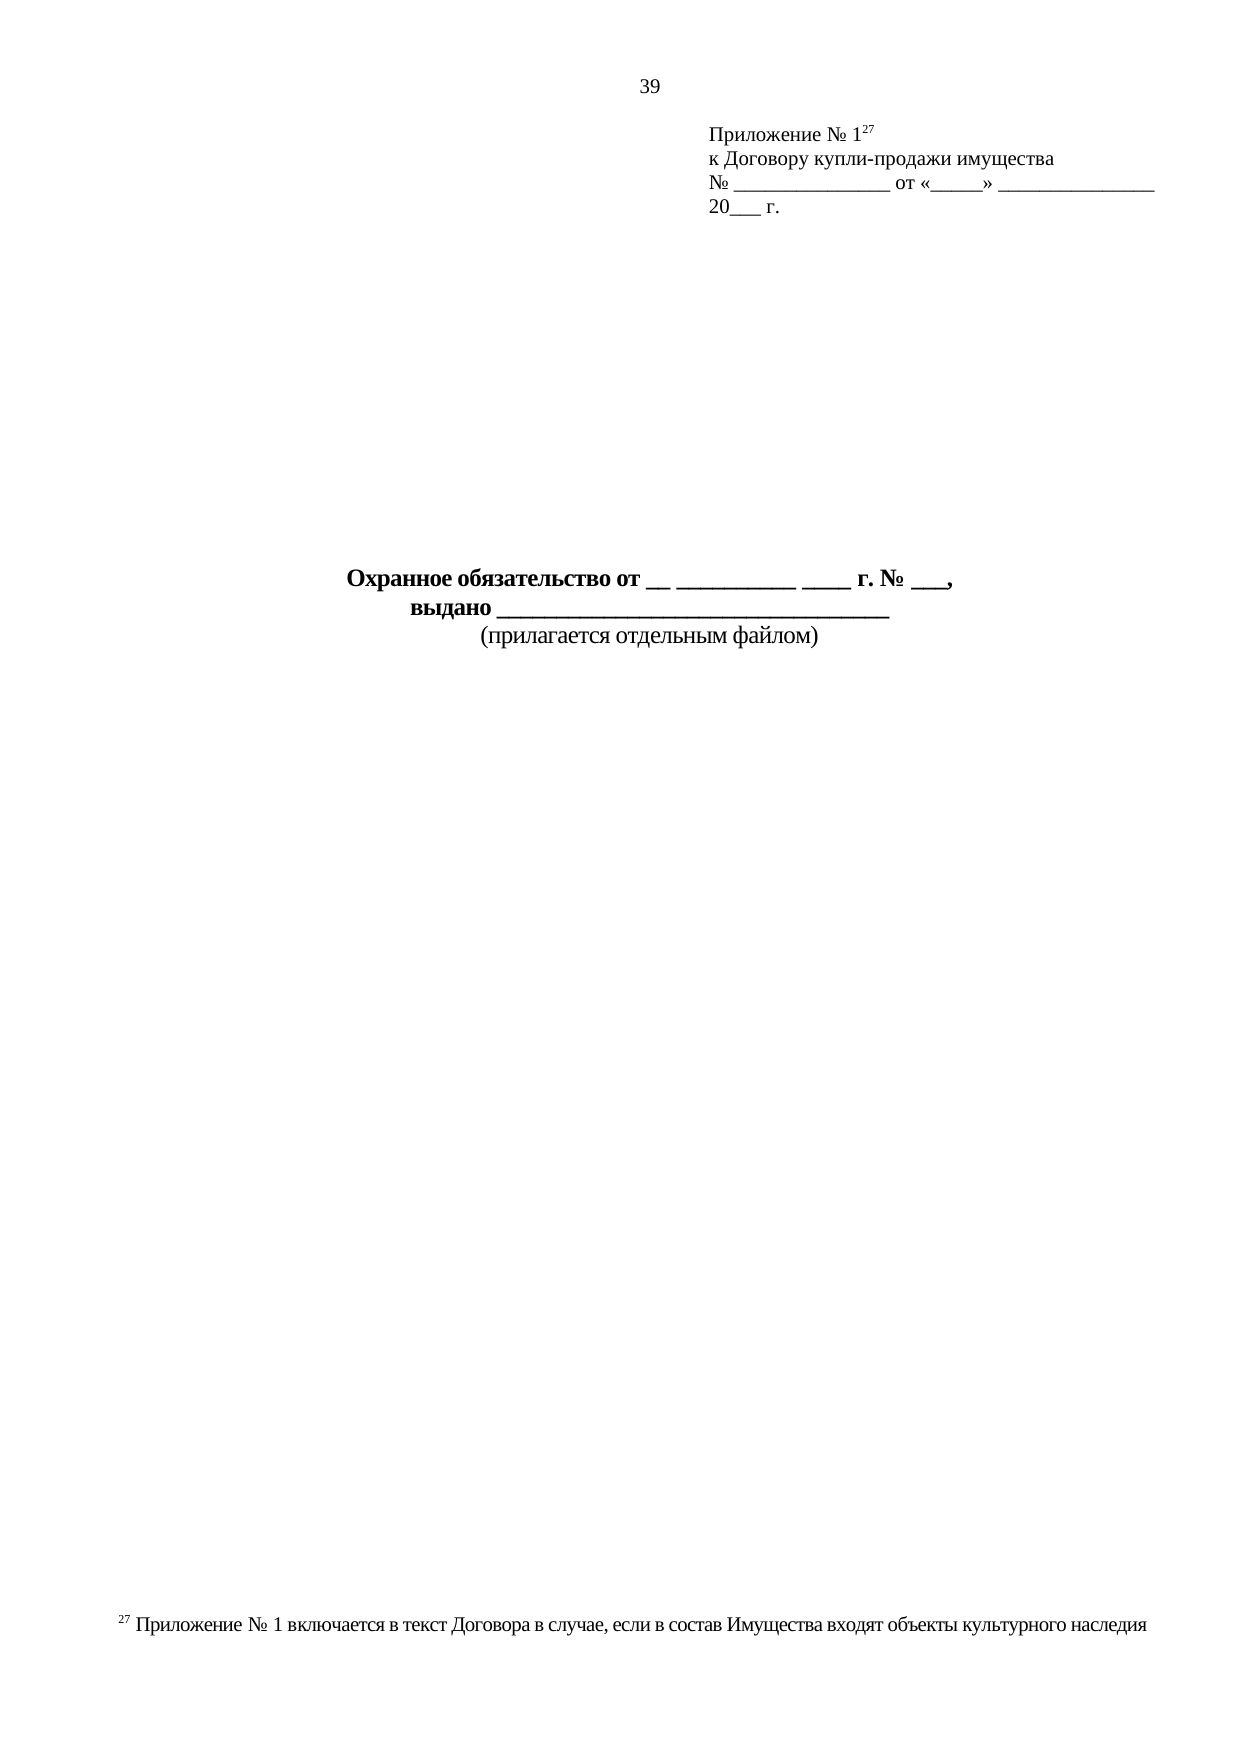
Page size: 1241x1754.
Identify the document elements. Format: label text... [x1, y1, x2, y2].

text выдано _________________________________ [118, 592, 1181, 621]
text Охранное обязательство от __ __________ ____ г. № ___, [118, 563, 1181, 592]
text № _______________ от «_____» _______________ 20___ г. [709, 170, 1181, 218]
text Приложение № 1 [709, 122, 1181, 146]
text к Договору купли-продажи имущества [709, 146, 1181, 170]
text (прилагается отдельным файлом) [118, 621, 1181, 649]
